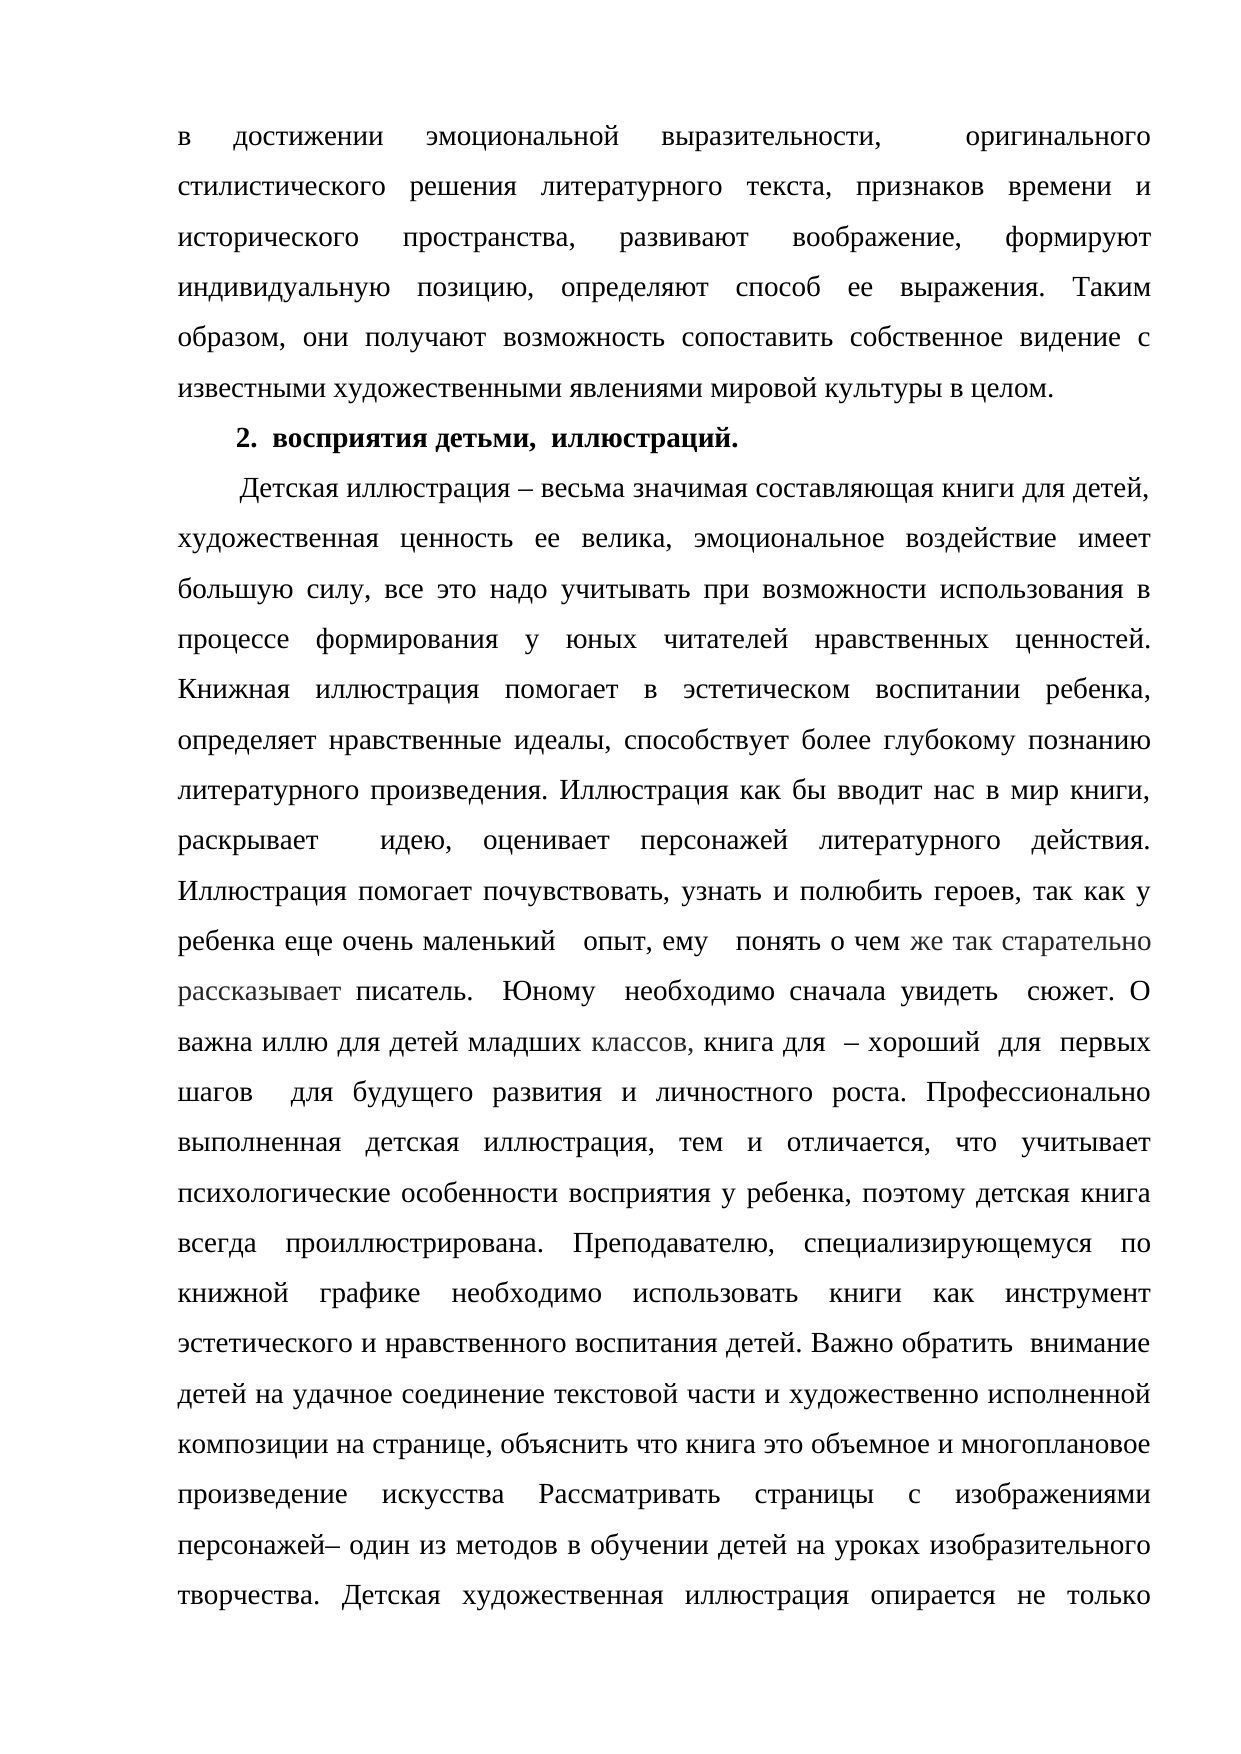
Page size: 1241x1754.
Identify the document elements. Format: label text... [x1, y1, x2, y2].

text 2. восприятия детьми, иллюстраций. [177, 420, 1152, 453]
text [177, 118, 1152, 403]
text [177, 470, 1152, 1611]
